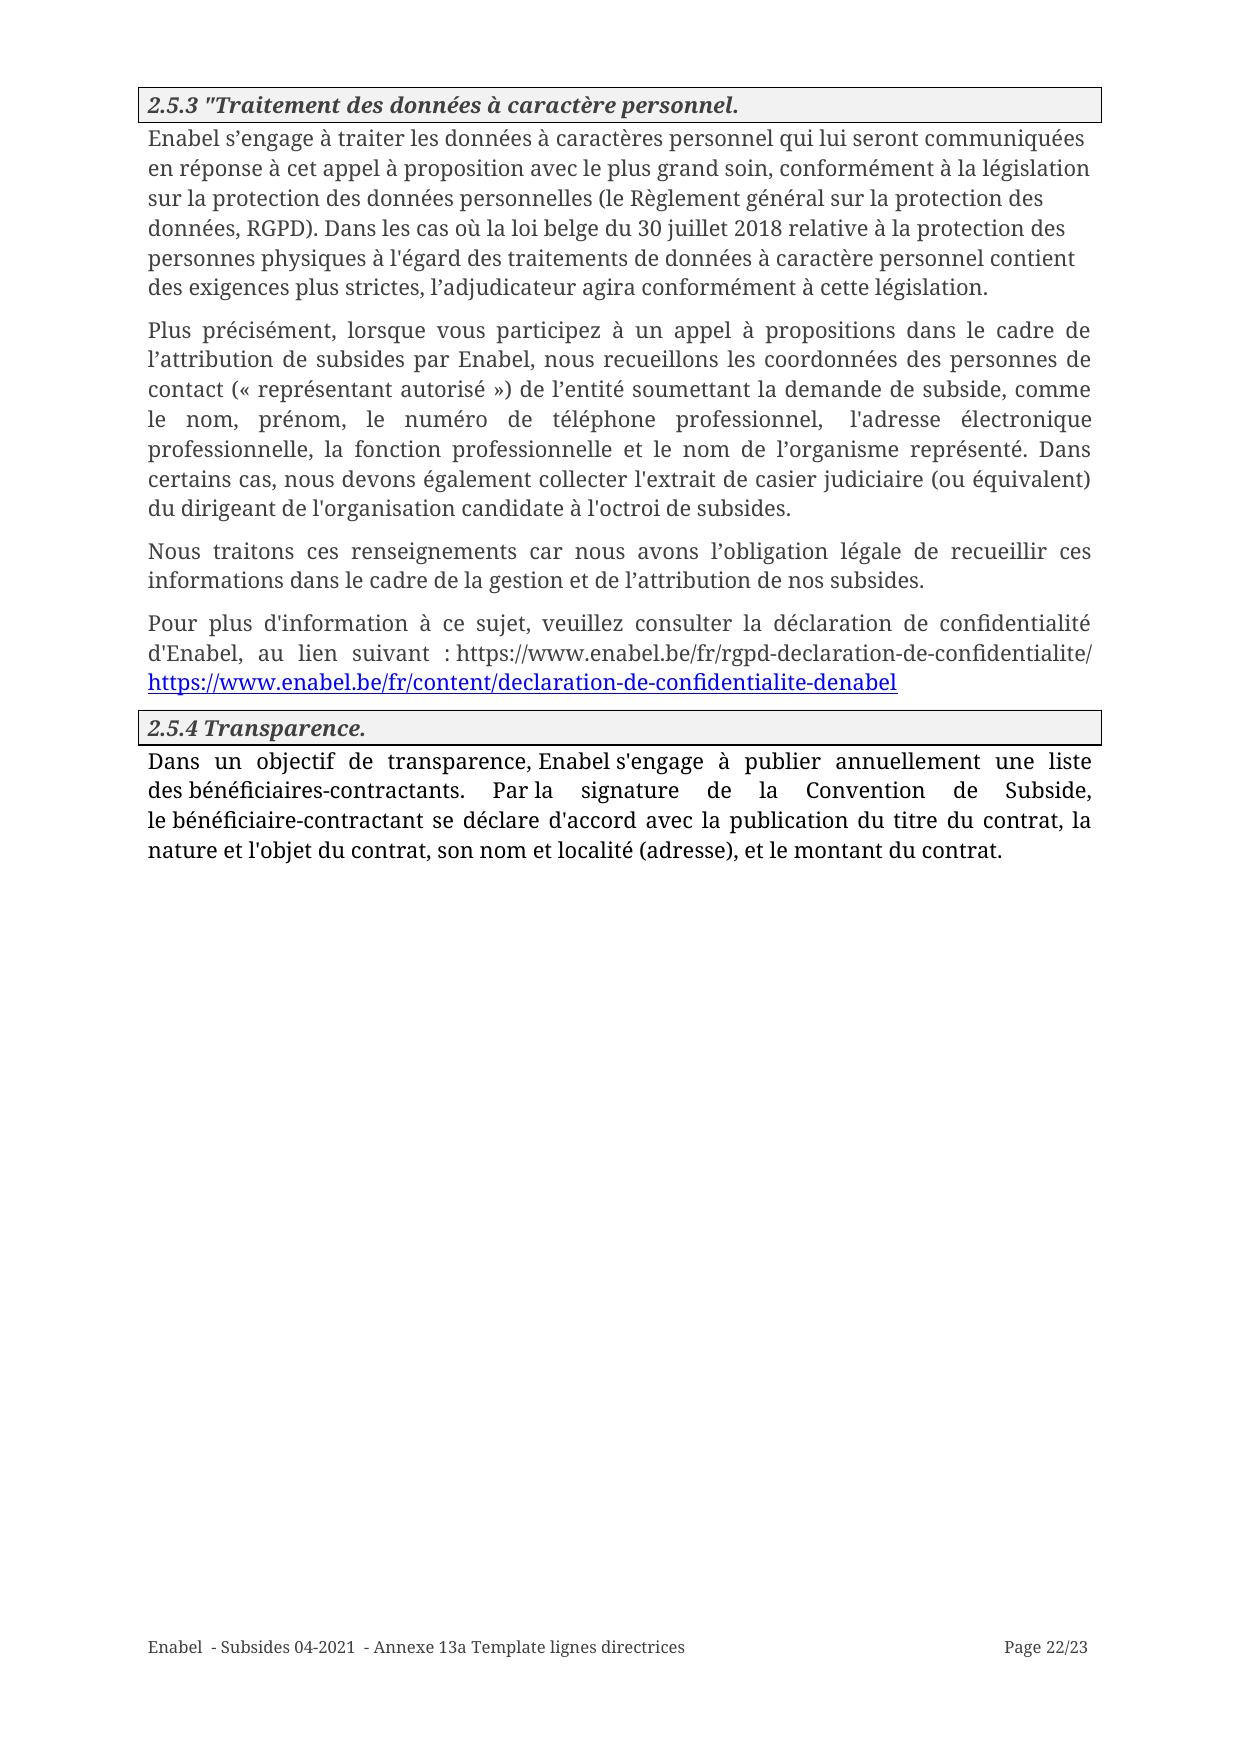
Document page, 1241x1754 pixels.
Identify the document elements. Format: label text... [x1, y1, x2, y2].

text 2.5.3 "Traitement des données à caractère personnel. [139, 88, 1101, 122]
text Enabel s’engage à traiter les données à caractères personnel qui lui seront communiquées en réponse à cet appel à proposition avec le plus grand soin, conformément à la législation sur la protection des données personnelles (le Règlement général sur la protection des données, RGPD). Dans les cas où la loi belge du 30 juillet 2018 relative à la protection des personnes physiques à l'égard des traitements de données à caractère personnel contient des exigences plus strictes, l’adjudicateur agira conformément à cette législation. [148, 123, 1092, 302]
text 2.5.4 Transparence. [139, 711, 1101, 744]
text Plus précisément, lorsque vous participez à un appel à propositions dans le cadre de l’attribution de subsides par Enabel, nous recueillons les coordonnées des personnes de contact (« représentant autorisé ») de l’entité soumettant la demande de subside, comme le nom, prénom, le numéro de téléphone professionnel, l'adresse électronique professionnelle, la fonction professionnelle et le nom de l’organisme représenté. Dans certains cas, nous devons également collecter l'extrait de casier judiciaire (ou équivalent) du dirigeant de l'organisation candidate à l'octroi de subsides. [148, 314, 1092, 523]
text Pour plus d'information à ce sujet, veuillez consulter la déclaration de confidentialité d'Enabel, au lien suivant : https://www.enabel.be/fr/rgpd-declaration-de-confidentialite/ https://www.enabel.be/fr/content/declaration-de-confidentialite-denabel [148, 608, 1092, 697]
text Dans un objectif de transparence, Enabel s'engage à publier annuellement une liste des bénéficiaires-contractants. Par la signature de la Convention de Subside, le bénéficiaire-contractant se déclare d'accord avec la publication du titre du contrat, la nature et l'objet du contrat, son nom et localité (adresse), et le montant du contrat. [148, 746, 1092, 865]
text Nous traitons ces renseignements car nous avons l’obligation légale de recueillir ces informations dans le cadre de la gestion et de l’attribution de nos subsides. [148, 536, 1092, 595]
